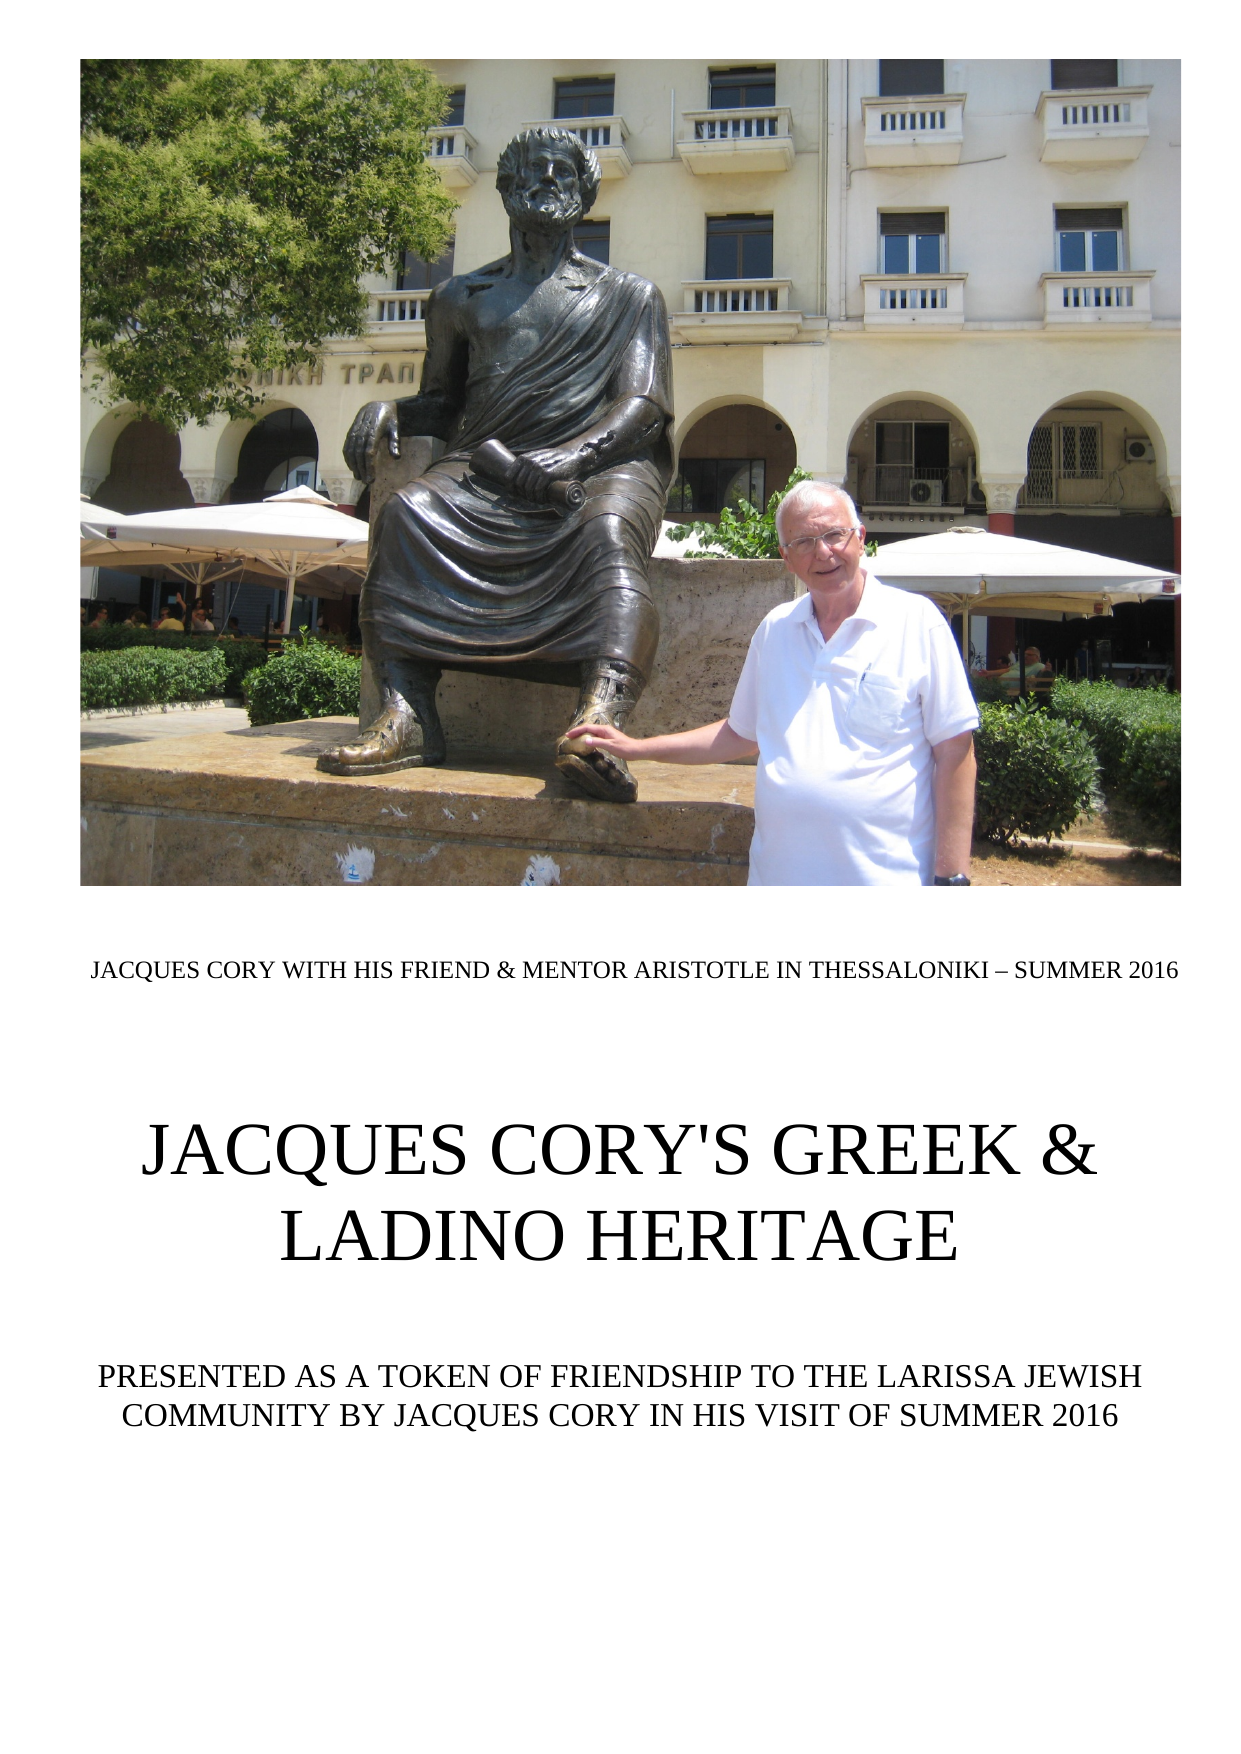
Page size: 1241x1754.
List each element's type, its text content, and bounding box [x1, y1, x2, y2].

picture [80, 59, 1182, 886]
text JACQUES CORY WITH HIS FRIEND & MENTOR ARISTOTLE IN THESSALONIKI – SUMMER 2016 [59, 956, 1181, 984]
text PRESENTED AS A TOKEN OF FRIENDSHIP TO THE LARISSA JEWISH COMMUNITY BY JACQUES CORY IN HIS VISIT OF SUMMER 2016 [59, 1357, 1181, 1433]
text JACQUES CORY'S GREEK & LADINO HERITAGE [59, 1104, 1181, 1277]
